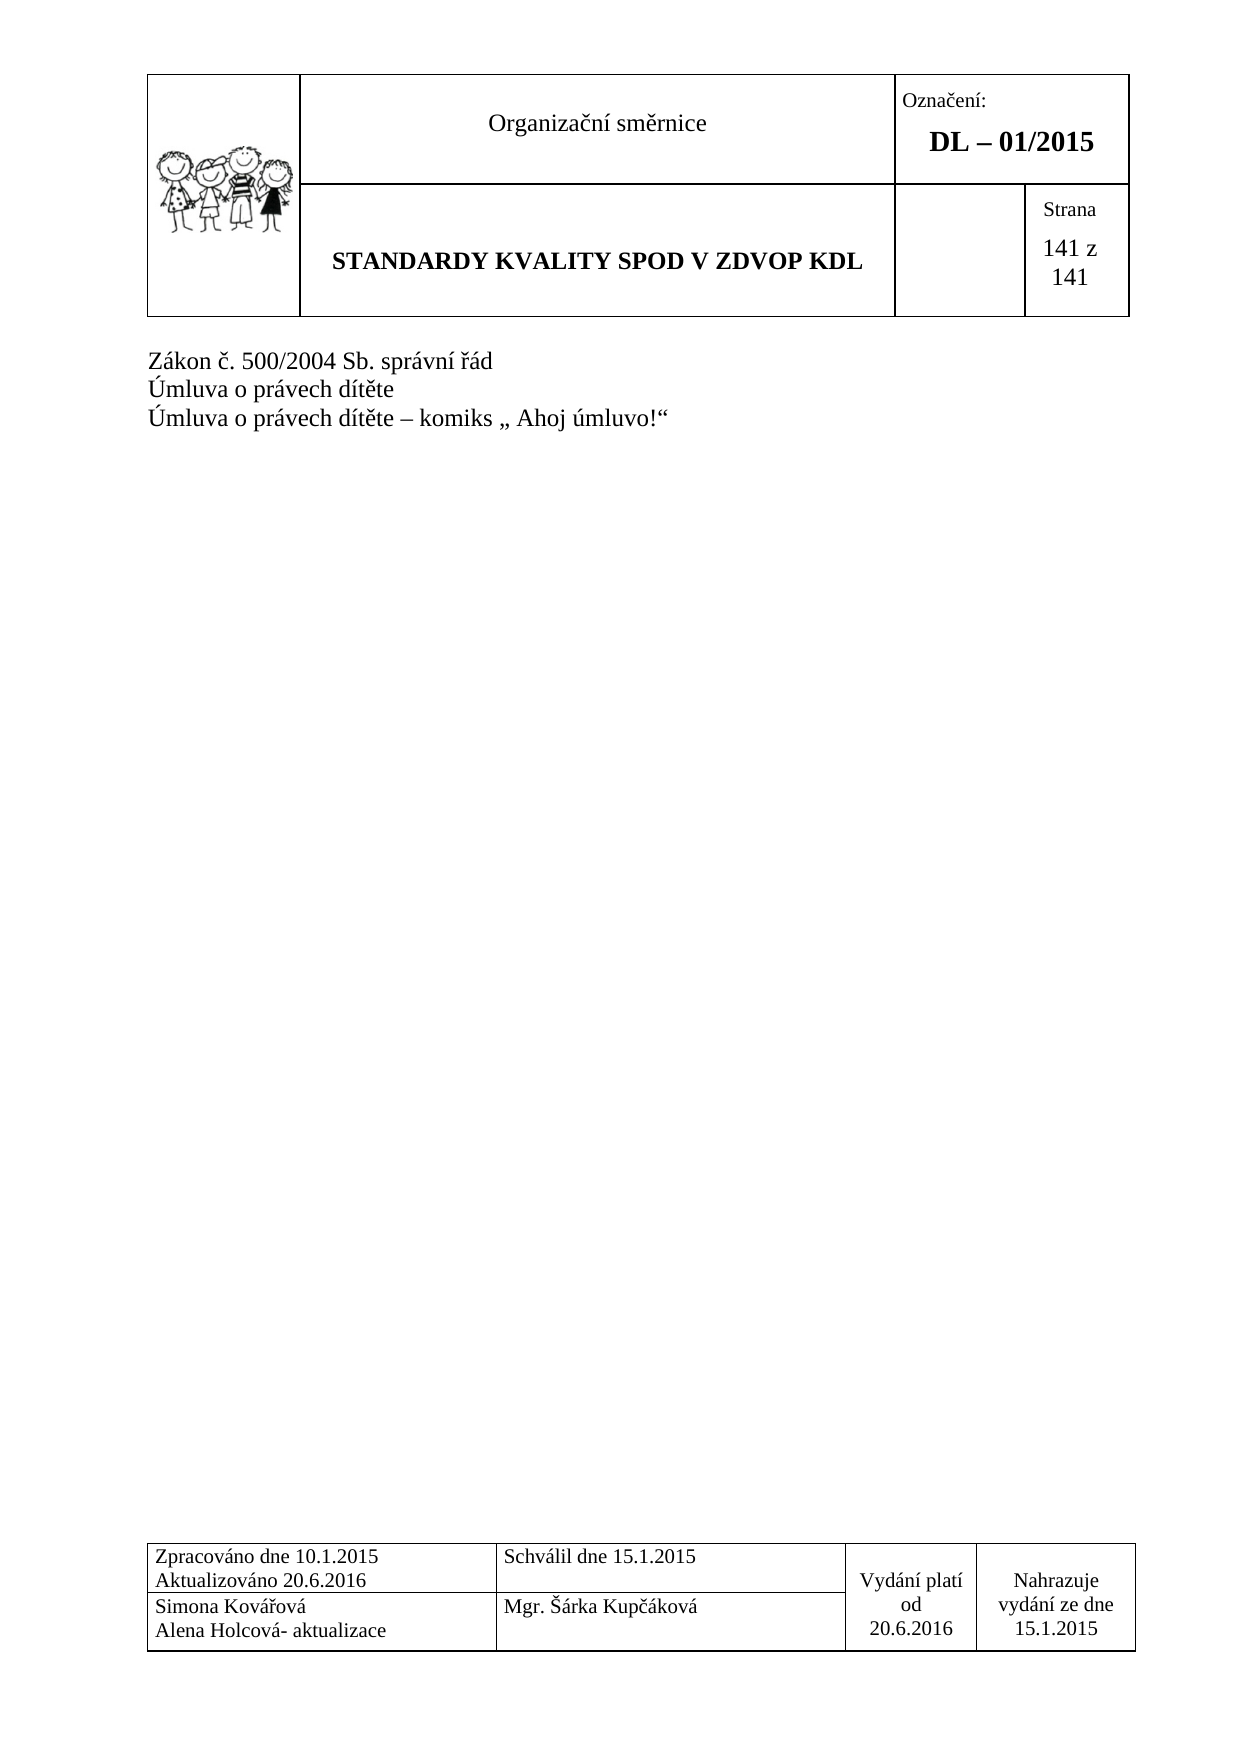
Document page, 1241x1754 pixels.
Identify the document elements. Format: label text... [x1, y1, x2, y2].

text Zákon č. 500/2004 Sb. správní řád [148, 346, 1093, 374]
text Úmluva o právech dítěte – komiks „ Ahoj úmluvo!“ [148, 403, 1093, 432]
picture [155, 146, 293, 233]
text Úmluva o právech dítěte [148, 374, 1093, 403]
